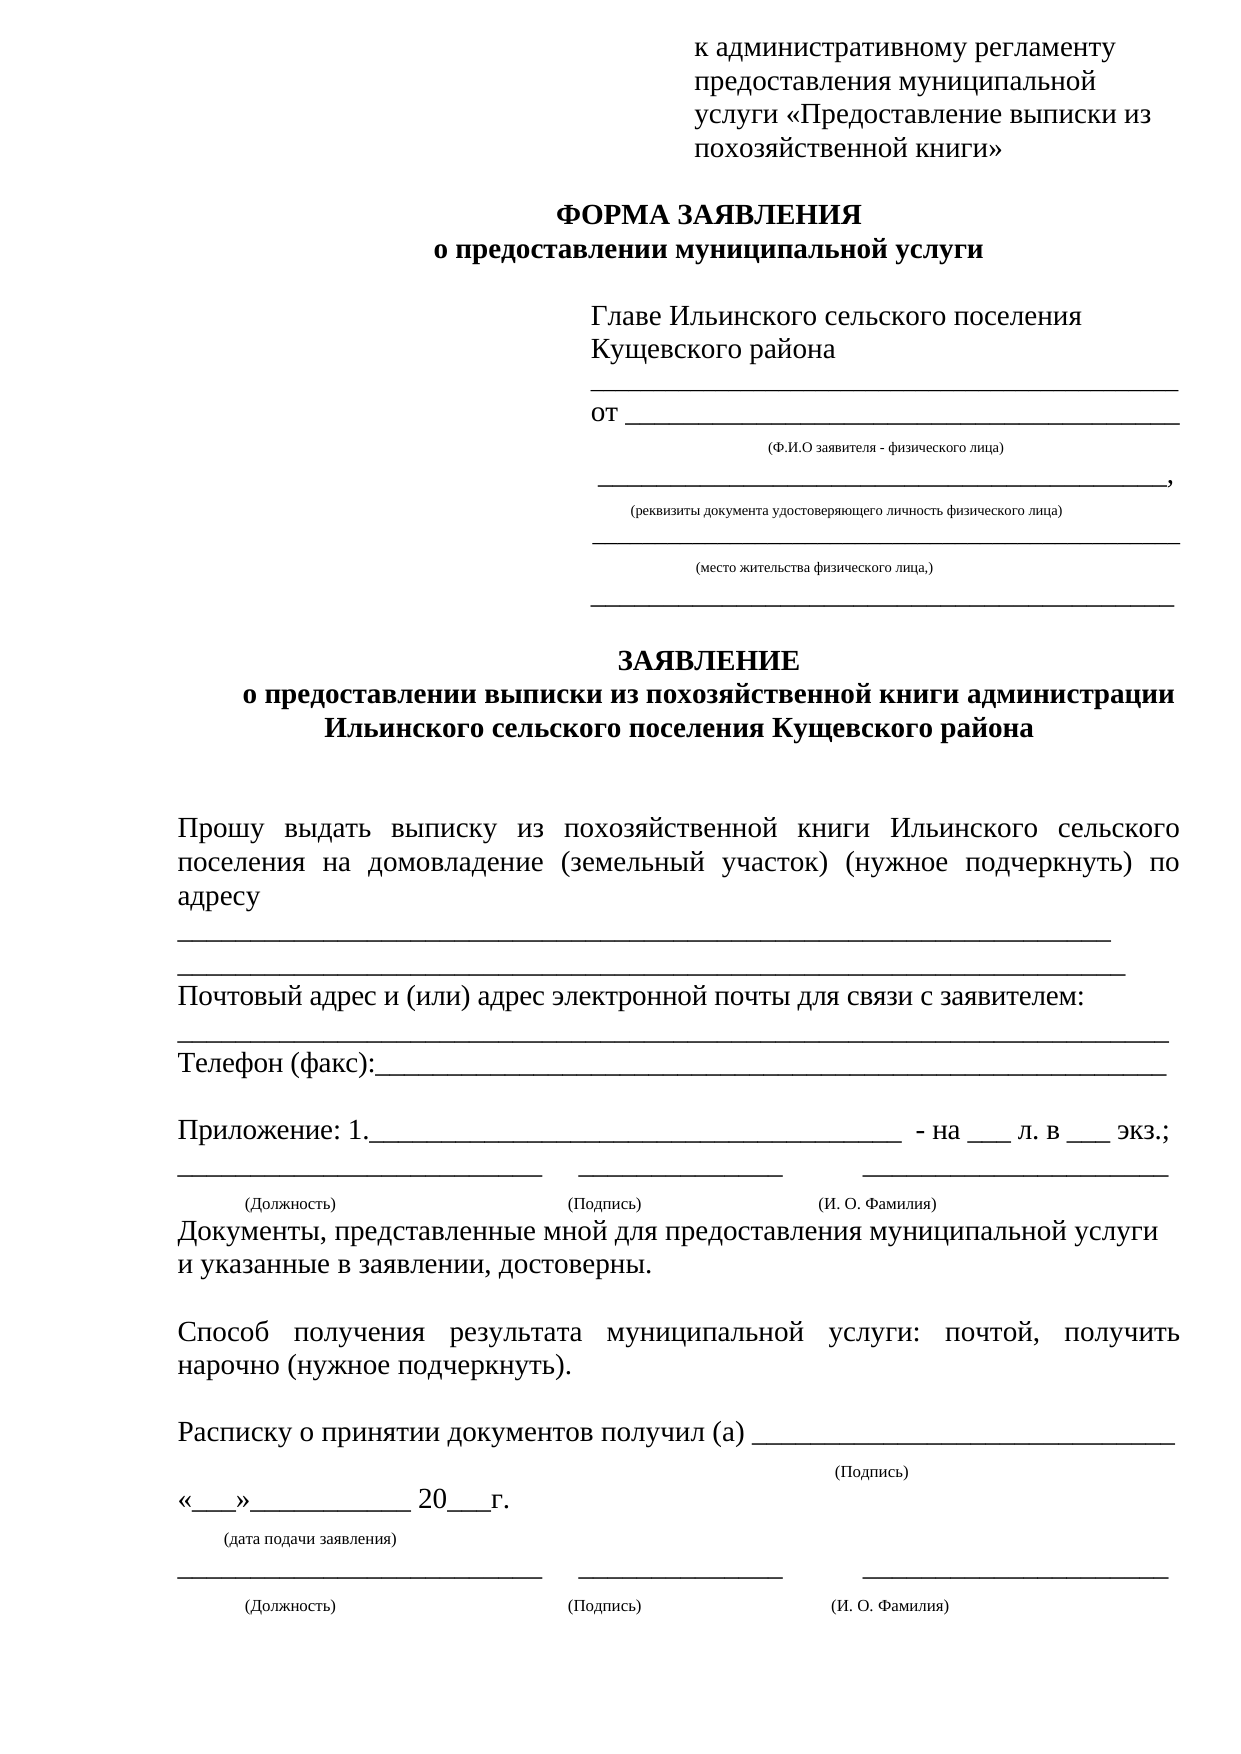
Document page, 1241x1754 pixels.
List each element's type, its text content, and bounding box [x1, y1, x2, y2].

text Документы, представленные мной для предоставления муниципальной услуги и указанные в заявлении, достоверны. [177, 1213, 1181, 1280]
text _________________________________________________________________ [177, 945, 1181, 978]
text (Ф.И.О заявителя - физического лица) [591, 427, 1181, 456]
text Приложение: 1._____________________________________ - на ___ л. в ___ экз.; [177, 1112, 1181, 1146]
text (дата подачи заявления) [177, 1515, 1181, 1548]
text (Подпись) [177, 1448, 1181, 1481]
text _________________________ ______________ _____________________ [177, 1548, 1181, 1582]
text _________________________ ______________ _____________________ [177, 1146, 1181, 1179]
text _______________________________________, [591, 456, 1181, 489]
text о предоставлении муниципальной услуги [177, 231, 1181, 264]
text ЗАЯВЛЕНИЕ [177, 643, 1181, 676]
text (Должность) (Подпись) (И. О. Фамилия) [177, 1179, 1181, 1213]
text Расписку о принятии документов получил (а) _____________________________ [177, 1414, 1181, 1448]
text (место жительства физического лица,) ________________________________________ [591, 547, 1181, 609]
text услуги «Предоставление выписки из похозяйственной книги» [694, 97, 1181, 164]
text ФОРМА ЗАЯВЛЕНИЯ [177, 197, 1181, 231]
text Способ получения результата муниципальной услуги: почтой, получить нарочно (нужное подчеркнуть). [177, 1314, 1181, 1381]
text «___»___________ 20___г. [177, 1481, 1181, 1515]
text Телефон (факс):_______________________________________________________ [177, 1045, 1181, 1079]
text Прошу выдать выписку из похозяйственной книги Ильинского сельского поселения на домовладение (земельный участок) (нужное подчеркнуть) по адресу ________________________________________________________________ [177, 811, 1181, 945]
text (Должность) (Подпись) (И. О. Фамилия) [177, 1582, 1181, 1616]
text к административному регламенту предоставления муниципальной [694, 29, 1181, 97]
text (реквизиты документа удостоверяющего личность физического лица) [591, 489, 1181, 518]
text _______________________________________________ [591, 365, 1181, 394]
text о предоставлении выписки из похозяйственной книги администрации Ильинского сельского поселения Кущевского района [177, 676, 1181, 743]
text ____________________________________________________________________ [177, 1012, 1181, 1045]
text от ______________________________________ [591, 394, 1181, 427]
text Главе Ильинского сельского поселения Кущевского района [591, 298, 1181, 365]
text Почтовый адрес и (или) адрес электронной почты для связи с заявителем: [177, 978, 1181, 1012]
text _______________________________________________ [591, 518, 1181, 547]
